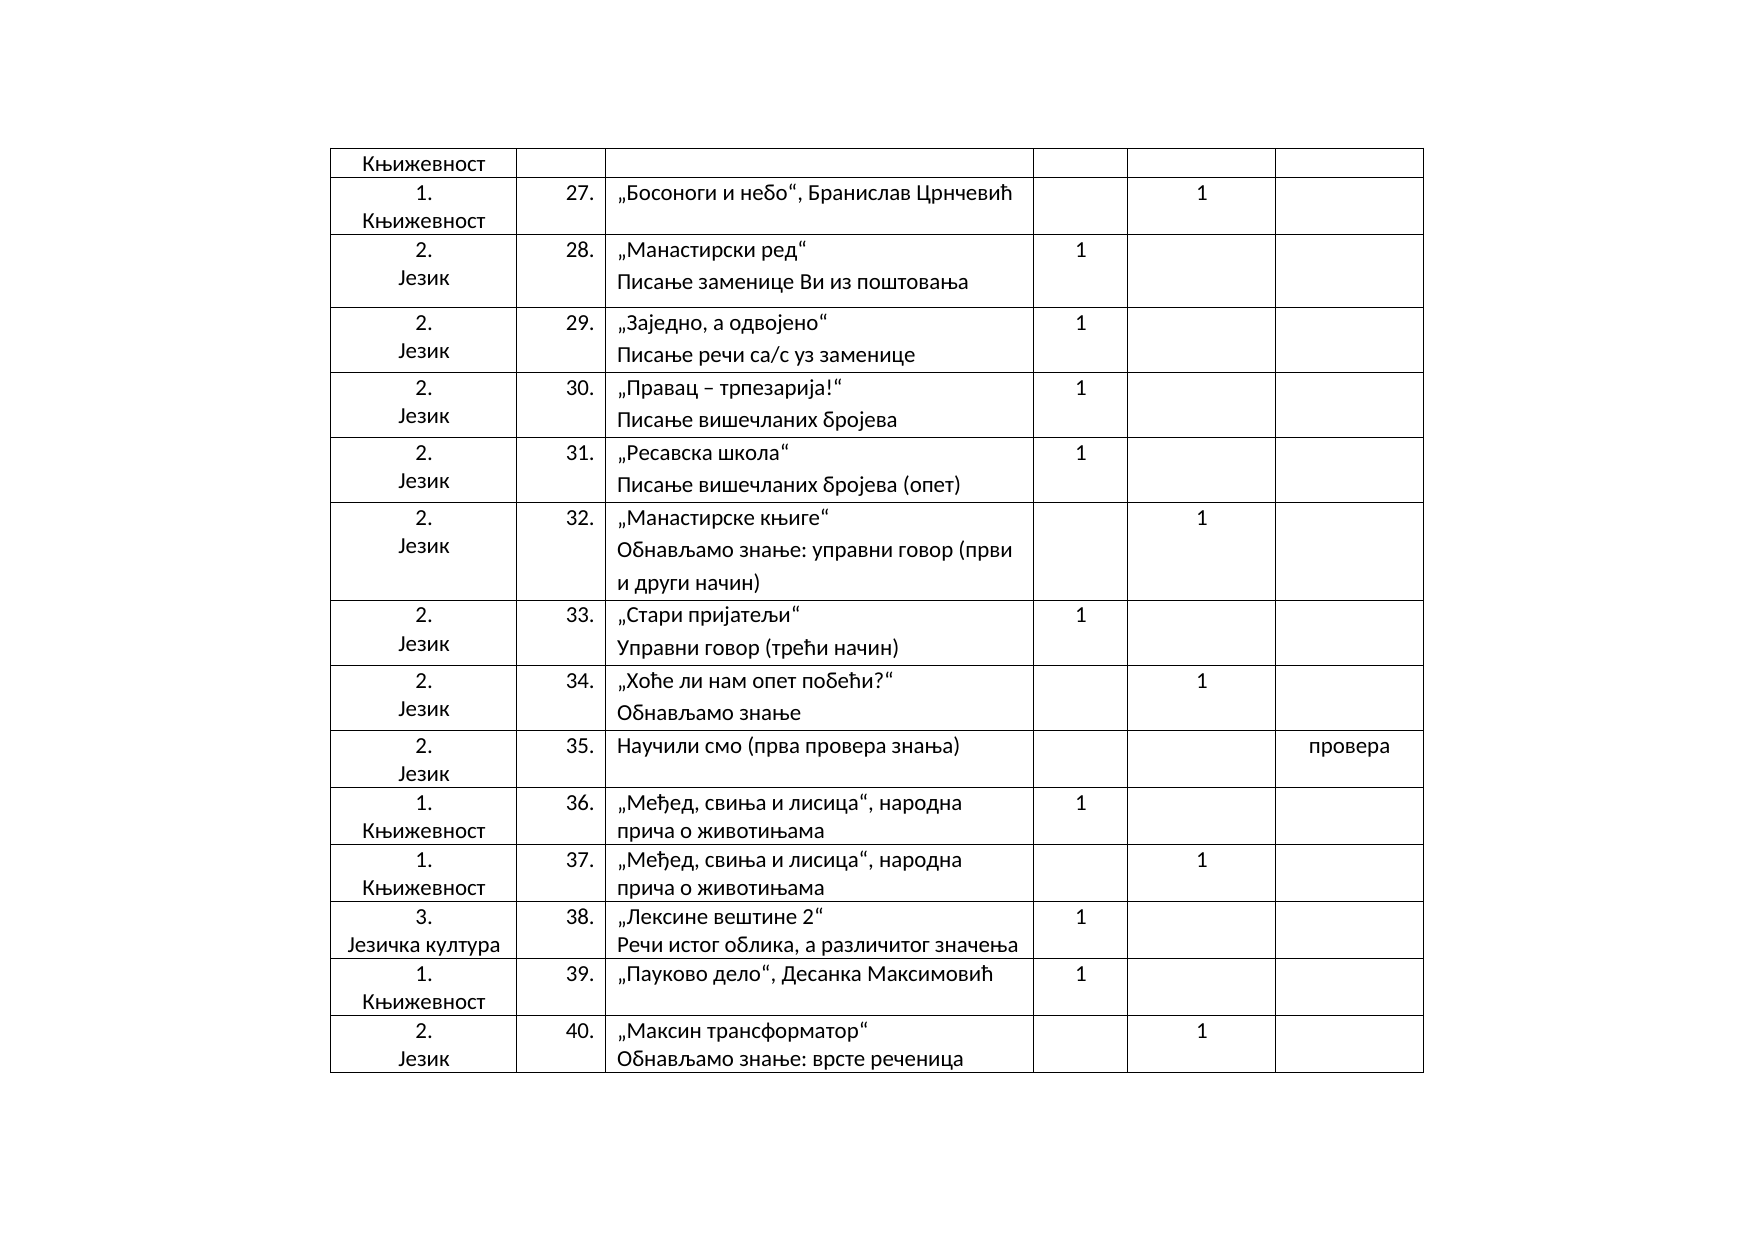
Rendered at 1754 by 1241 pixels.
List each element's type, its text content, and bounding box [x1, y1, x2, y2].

table_cell [517, 788, 605, 844]
table_cell [1034, 731, 1127, 787]
table_cell [1128, 235, 1275, 307]
table_cell [1276, 959, 1423, 1015]
table_cell 1. Књижевност [331, 845, 516, 901]
table_cell 1 [1034, 902, 1127, 958]
table_cell [517, 845, 605, 901]
table_cell „Ресавска школа“ Писање вишечланих бројева (опет) [606, 438, 1033, 502]
table_cell „Пауково дело“, Десанка Максимовић [606, 959, 1033, 1015]
table_cell [517, 438, 605, 502]
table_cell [606, 149, 1033, 177]
table_cell „Босоноги и небо“, Бранислав Црнчевић [606, 178, 1033, 234]
table_cell 1. Књижевност [331, 149, 516, 177]
table_cell [1034, 503, 1127, 599]
table_cell 2. Језик [331, 308, 516, 372]
table_cell 1 [1128, 845, 1275, 901]
table_cell „Међед, свиња и лисица“, народна прича о животињама [606, 788, 1033, 844]
table_cell [1128, 788, 1275, 844]
table_cell [1276, 149, 1423, 177]
table_cell [1128, 308, 1275, 372]
table_cell 1. Књижевност [331, 178, 516, 234]
table_cell „Стари пријатељи“ Управни говор (трећи начин) [606, 601, 1033, 665]
table_cell 1 [1128, 1016, 1275, 1072]
table_cell 2. Језик [331, 1016, 516, 1072]
table_cell 1 [1034, 959, 1127, 1015]
table_cell 1 [1034, 438, 1127, 502]
table_cell 1 [1034, 373, 1127, 437]
table_cell 2. Језик [331, 235, 516, 307]
table_cell 1. Књижевност [331, 788, 516, 844]
table_cell [517, 959, 605, 1015]
table_cell [1128, 902, 1275, 958]
table_cell 1 [1034, 149, 1127, 177]
table_cell [1034, 666, 1127, 730]
table_cell провера [1276, 731, 1423, 787]
table_cell 2. Језик [331, 666, 516, 730]
table_cell [517, 902, 605, 958]
table_cell [1034, 1016, 1127, 1072]
table_cell [1276, 666, 1423, 730]
table_cell „Манастирске књиге“ Обнављамо знање: управни говор (први и други начин) [606, 503, 1033, 599]
table_cell [517, 1016, 605, 1072]
table_cell [517, 235, 605, 307]
table_cell „Заједно, а одвојено“ Писање речи са/с уз заменице [606, 308, 1033, 372]
table_cell „Хоће ли нам опет побећи?“ Обнављамо знање [606, 666, 1033, 730]
table_cell 1 [1128, 178, 1275, 234]
table_cell 1 [1128, 503, 1275, 599]
table_cell [1276, 503, 1423, 599]
table_cell 1 [1034, 788, 1127, 844]
table_cell [1276, 373, 1423, 437]
table_cell [1034, 178, 1127, 234]
table_cell [1128, 373, 1275, 437]
table_cell 1. Књижевност [331, 959, 516, 1015]
table_cell [517, 731, 605, 787]
table_cell 2. Језик [331, 601, 516, 665]
table_cell [1128, 601, 1275, 665]
table_cell [517, 373, 605, 437]
table_cell [1128, 438, 1275, 502]
table_cell [1276, 438, 1423, 502]
table_cell „Правац – трпезарија!“ Писање вишечланих бројева [606, 373, 1033, 437]
table_cell 1 [1128, 666, 1275, 730]
table_cell [1128, 959, 1275, 1015]
table_cell [517, 503, 605, 599]
table_cell [517, 178, 605, 234]
table_cell [1276, 788, 1423, 844]
table_cell [1276, 845, 1423, 901]
table_cell [1276, 308, 1423, 372]
table_cell [1128, 731, 1275, 787]
table_cell „Манастирски ред“ Писање заменице Ви из поштовања [606, 235, 1033, 307]
table_cell [1276, 235, 1423, 307]
table_cell 1 [1034, 601, 1127, 665]
table_cell 1 [1034, 308, 1127, 372]
table_cell [517, 601, 605, 665]
table_cell Научили смо (прва провера знања) [606, 731, 1033, 787]
table_cell 2. Језик [331, 373, 516, 437]
table_cell [1034, 845, 1127, 901]
table_cell [1276, 1016, 1423, 1072]
table_cell [1276, 178, 1423, 234]
table_cell 2. Језик [331, 503, 516, 599]
table_cell [1276, 902, 1423, 958]
table_cell 3. Језичка култура [331, 902, 516, 958]
table_cell 2. Језик [331, 731, 516, 787]
table_cell „Међед, свиња и лисица“, народна прича о животињама [606, 845, 1033, 901]
table_cell 1 [1034, 235, 1127, 307]
table_cell „Максин трансформатор“ Обнављамо знање: врсте реченица [606, 1016, 1033, 1072]
table_cell [517, 666, 605, 730]
table_cell [517, 149, 605, 177]
table_cell „Лексине вештине 2“ Речи истог облика, а различитог значења [606, 902, 1033, 958]
table_cell [1276, 601, 1423, 665]
table_cell [517, 308, 605, 372]
table_cell 2. Језик [331, 438, 516, 502]
table_cell [1128, 149, 1275, 177]
